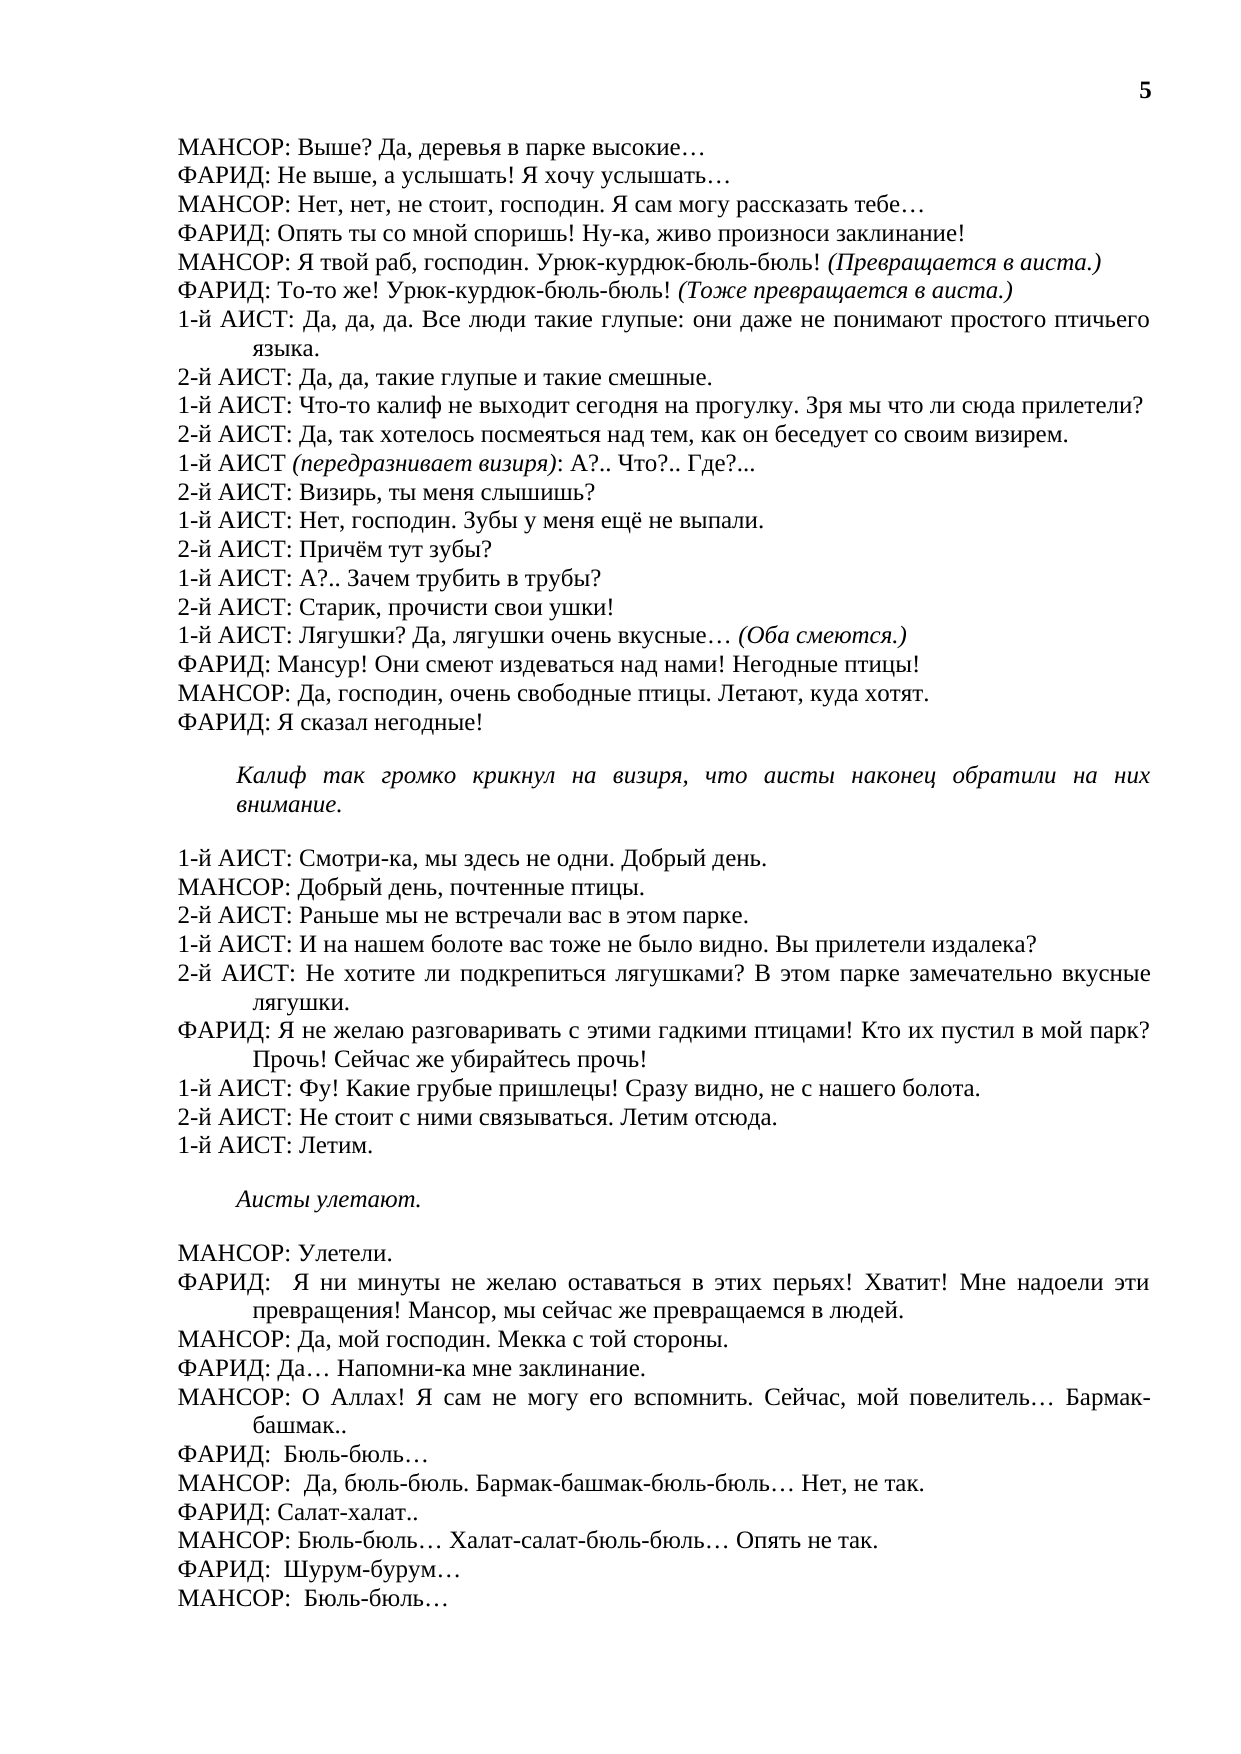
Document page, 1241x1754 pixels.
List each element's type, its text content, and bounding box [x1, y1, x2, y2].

text 2-й АИСТ: Раньше мы не встречали вас в этом парке. [177, 901, 1152, 929]
text МАНСОР: Да, бюль-бюль. Бармак-башмак-бюль-бюль… Нет, не так. [177, 1468, 1152, 1497]
text 1-й АИСТ: А?.. Зачем трубить в трубы? [177, 563, 1152, 592]
text МАНСОР: Бюль-бюль… [177, 1583, 1152, 1612]
text МАНСОР: Нет, нет, не стоит, господин. Я сам могу рассказать тебе… [177, 189, 1152, 218]
text 1-й АИСТ: Смотри-ка, мы здесь не одни. Добрый день. [177, 843, 1152, 872]
text ФАРИД: Мансур! Они смеют издеваться над нами! Негодные птицы! [177, 649, 1152, 678]
text 1-й АИСТ: Что-то калиф не выходит сегодня на прогулку. Зря мы что ли сюда прилетели? [177, 391, 1152, 419]
text ФАРИД: Не выше, а услышать! Я хочу услышать… [177, 161, 1152, 189]
text МАНСОР: Добрый день, почтенные птицы. [177, 872, 1152, 901]
text 2-й АИСТ: Старик, прочисти свои ушки! [177, 592, 1152, 621]
text МАНСОР: Я твой раб, господин. Урюк-курдюк-бюль-бюль! (Превращается в аиста.) [177, 247, 1152, 276]
text 2-й АИСТ: Да, так хотелось посмеяться над тем, как он беседует со своим визирем. [177, 419, 1152, 448]
text МАНСОР: Бюль-бюль… Халат-салат-бюль-бюль… Опять не так. [177, 1526, 1152, 1554]
text ФАРИД: Шурум-бурум… [177, 1554, 1152, 1583]
text 2-й АИСТ: Не стоит с ними связываться. Летим отсюда. [177, 1102, 1152, 1131]
text МАНСОР: Да, мой господин. Мекка с той стороны. [177, 1324, 1152, 1353]
text Калиф так громко крикнул на визиря, что аисты наконец обратили на них внимание. [236, 761, 1152, 818]
text ФАРИД: То-то же! Урюк-курдюк-бюль-бюль! (Тоже превращается в аиста.) [177, 276, 1152, 304]
text 1-й АИСТ: Лягушки? Да, лягушки очень вкусные… (Оба смеются.) [177, 621, 1152, 649]
text 1-й АИСТ: Фу! Какие грубые пришлецы! Сразу видно, не с нашего болота. [177, 1073, 1152, 1102]
text 1-й АИСТ: Нет, господин. Зубы у меня ещё не выпали. [177, 506, 1152, 534]
text МАНСОР: Да, господин, очень свободные птицы. Летают, куда хотят. [177, 678, 1152, 707]
text 2-й АИСТ: Причём тут зубы? [177, 534, 1152, 563]
text ФАРИД: Я ни минуты не желаю оставаться в этих перьях! Хватит! Мне надоели эти превращения! Мансор, мы сейчас же превращаемся в людей. [177, 1267, 1152, 1324]
text 1-й АИСТ: Да, да, да. Все люди такие глупые: они даже не понимают простого птичьего языка. [177, 304, 1152, 362]
text 2-й АИСТ: Да, да, такие глупые и такие смешные. [177, 362, 1152, 391]
text ФАРИД: Салат-халат.. [177, 1497, 1152, 1526]
text 2-й АИСТ: Не хотите ли подкрепиться лягушками? В этом парке замечательно вкусные лягушки. [177, 958, 1152, 1016]
text ФАРИД: Опять ты со мной споришь! Ну-ка, живо произноси заклинание! [177, 218, 1152, 247]
text 2-й АИСТ: Визирь, ты меня слышишь? [177, 477, 1152, 506]
text 1-й АИСТ: И на нашем болоте вас тоже не было видно. Вы прилетели издалека? [177, 929, 1152, 958]
text ФАРИД: Да… Напомни-ка мне заклинание. [177, 1353, 1152, 1382]
text ФАРИД: Бюль-бюль… [177, 1439, 1152, 1468]
text МАНСОР: О Аллах! Я сам не могу его вспомнить. Сейчас, мой повелитель… Бармак-башмак.. [177, 1382, 1152, 1439]
text 1-й АИСТ (передразнивает визиря): А?.. Что?.. Где?... [177, 448, 1152, 477]
text МАНСОР: Улетели. [177, 1238, 1152, 1267]
text МАНСОР: Выше? Да, деревья в парке высокие… [177, 132, 1152, 161]
text ФАРИД: Я сказал негодные! [177, 707, 1152, 736]
text ФАРИД: Я не желаю разговаривать с этими гадкими птицами! Кто их пустил в мой парк? Прочь! Сейчас же убирайтесь прочь! [177, 1016, 1152, 1073]
text Аисты улетают. [236, 1184, 1152, 1213]
text 1-й АИСТ: Летим. [177, 1131, 1152, 1159]
